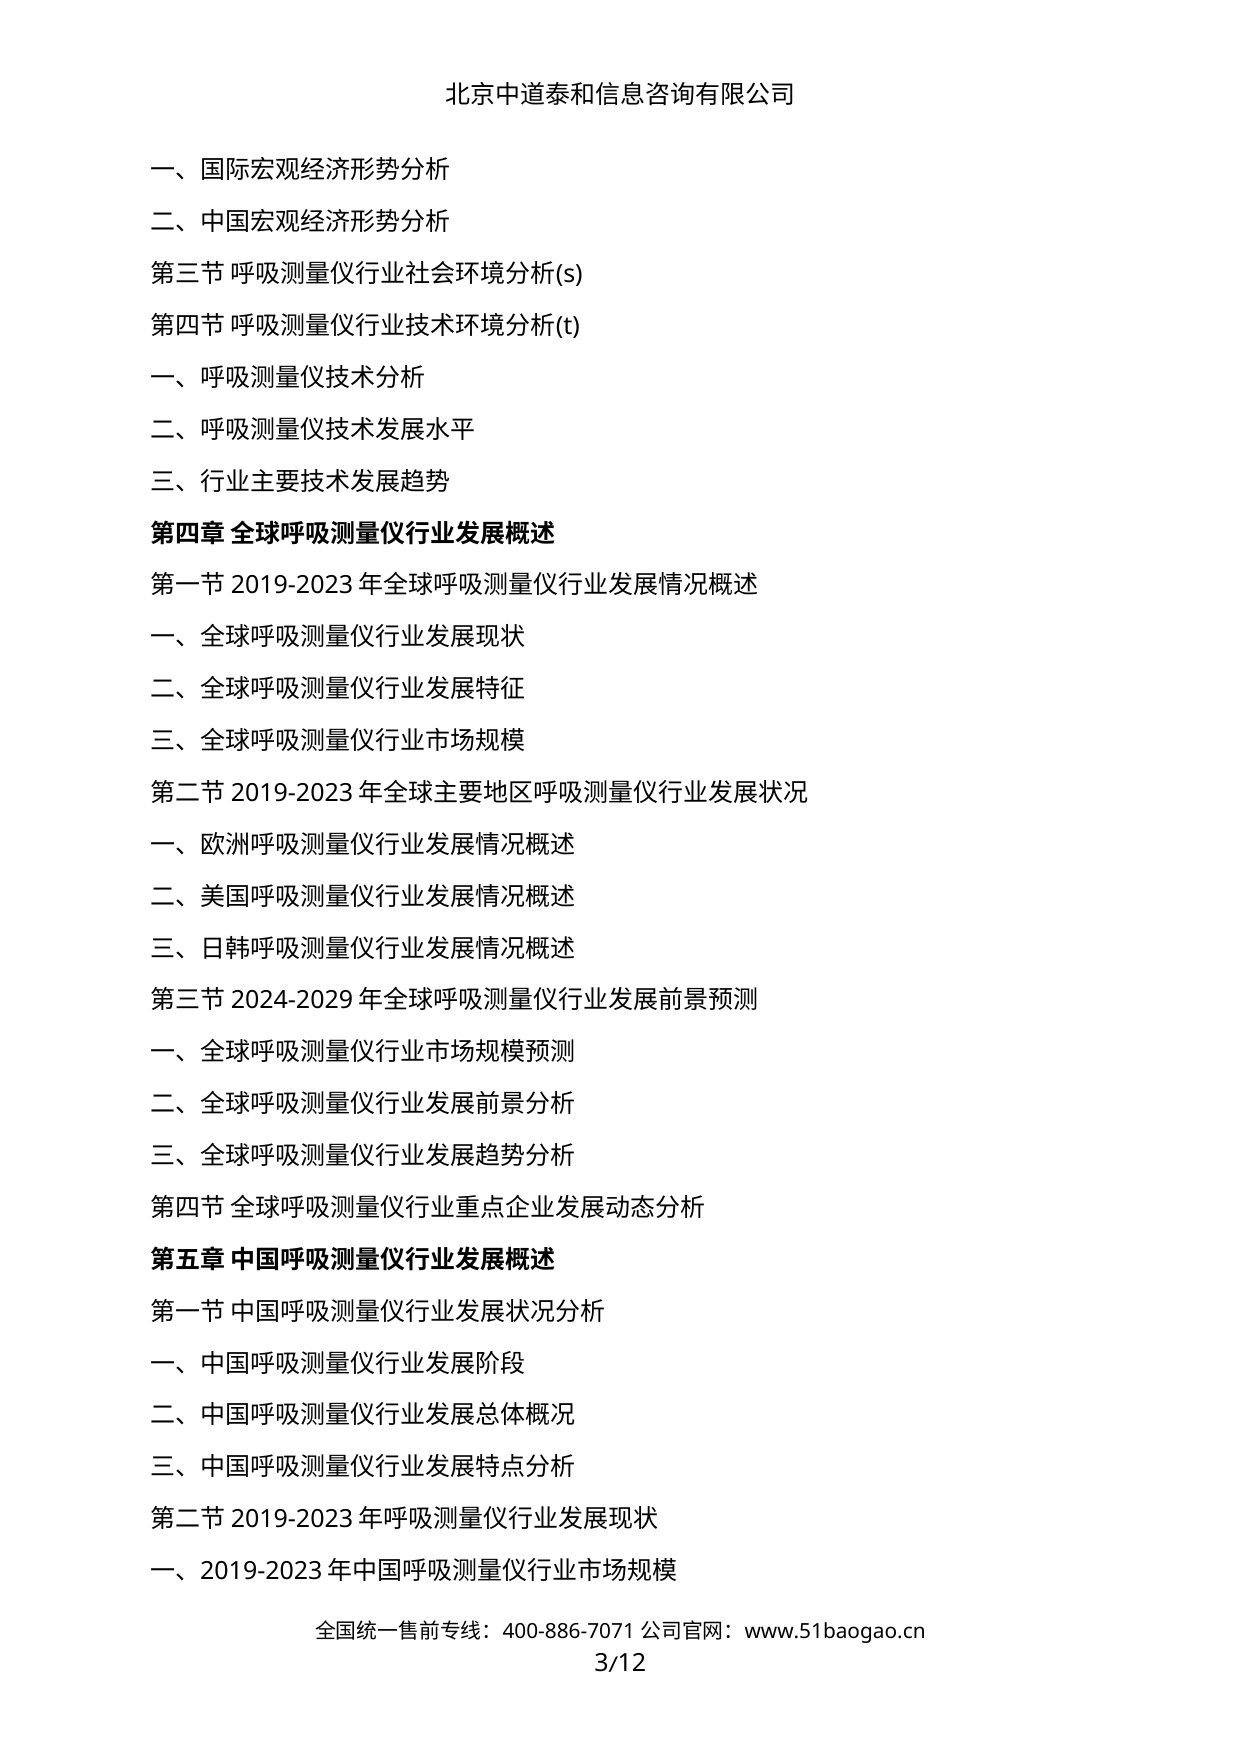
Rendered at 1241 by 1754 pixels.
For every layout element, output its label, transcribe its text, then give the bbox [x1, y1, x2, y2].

text 三、日韩呼吸测量仪行业发展情况概述 [150, 928, 1090, 964]
text 第二节 2019-2023年呼吸测量仪行业发展现状 [150, 1499, 1090, 1535]
text 一、国际宏观经济形势分析 [150, 150, 1090, 186]
text 二、中国宏观经济形势分析 [150, 202, 1090, 238]
text 三、行业主要技术发展趋势 [150, 461, 1090, 497]
text 第三节 呼吸测量仪行业社会环境分析(s) [150, 254, 1090, 290]
text 二、中国呼吸测量仪行业发展总体概况 [150, 1395, 1090, 1431]
text 三、全球呼吸测量仪行业发展趋势分析 [150, 1136, 1090, 1172]
text 第五章 中国呼吸测量仪行业发展概述 [150, 1239, 1090, 1276]
text 第三节 2024-2029年全球呼吸测量仪行业发展前景预测 [150, 980, 1090, 1016]
text 第一节 中国呼吸测量仪行业发展状况分析 [150, 1291, 1090, 1327]
text 一、呼吸测量仪技术分析 [150, 357, 1090, 394]
text 第二节 2019-2023年全球主要地区呼吸测量仪行业发展状况 [150, 772, 1090, 809]
text 第四章 全球呼吸测量仪行业发展概述 [150, 513, 1090, 549]
text 一、欧洲呼吸测量仪行业发展情况概述 [150, 824, 1090, 861]
text 第四节 呼吸测量仪行业技术环境分析(t) [150, 306, 1090, 342]
text 三、中国呼吸测量仪行业发展特点分析 [150, 1447, 1090, 1483]
text 一、中国呼吸测量仪行业发展阶段 [150, 1343, 1090, 1379]
text 一、全球呼吸测量仪行业发展现状 [150, 617, 1090, 653]
text 二、全球呼吸测量仪行业发展前景分析 [150, 1084, 1090, 1120]
text 三、全球呼吸测量仪行业市场规模 [150, 721, 1090, 757]
text 二、呼吸测量仪技术发展水平 [150, 409, 1090, 446]
text 第四节 全球呼吸测量仪行业重点企业发展动态分析 [150, 1187, 1090, 1224]
text 一、2019-2023年中国呼吸测量仪行业市场规模 [150, 1551, 1090, 1587]
text 二、美国呼吸测量仪行业发展情况概述 [150, 876, 1090, 912]
text 第一节 2019-2023年全球呼吸测量仪行业发展情况概述 [150, 565, 1090, 601]
text 二、全球呼吸测量仪行业发展特征 [150, 669, 1090, 705]
text 一、全球呼吸测量仪行业市场规模预测 [150, 1032, 1090, 1068]
